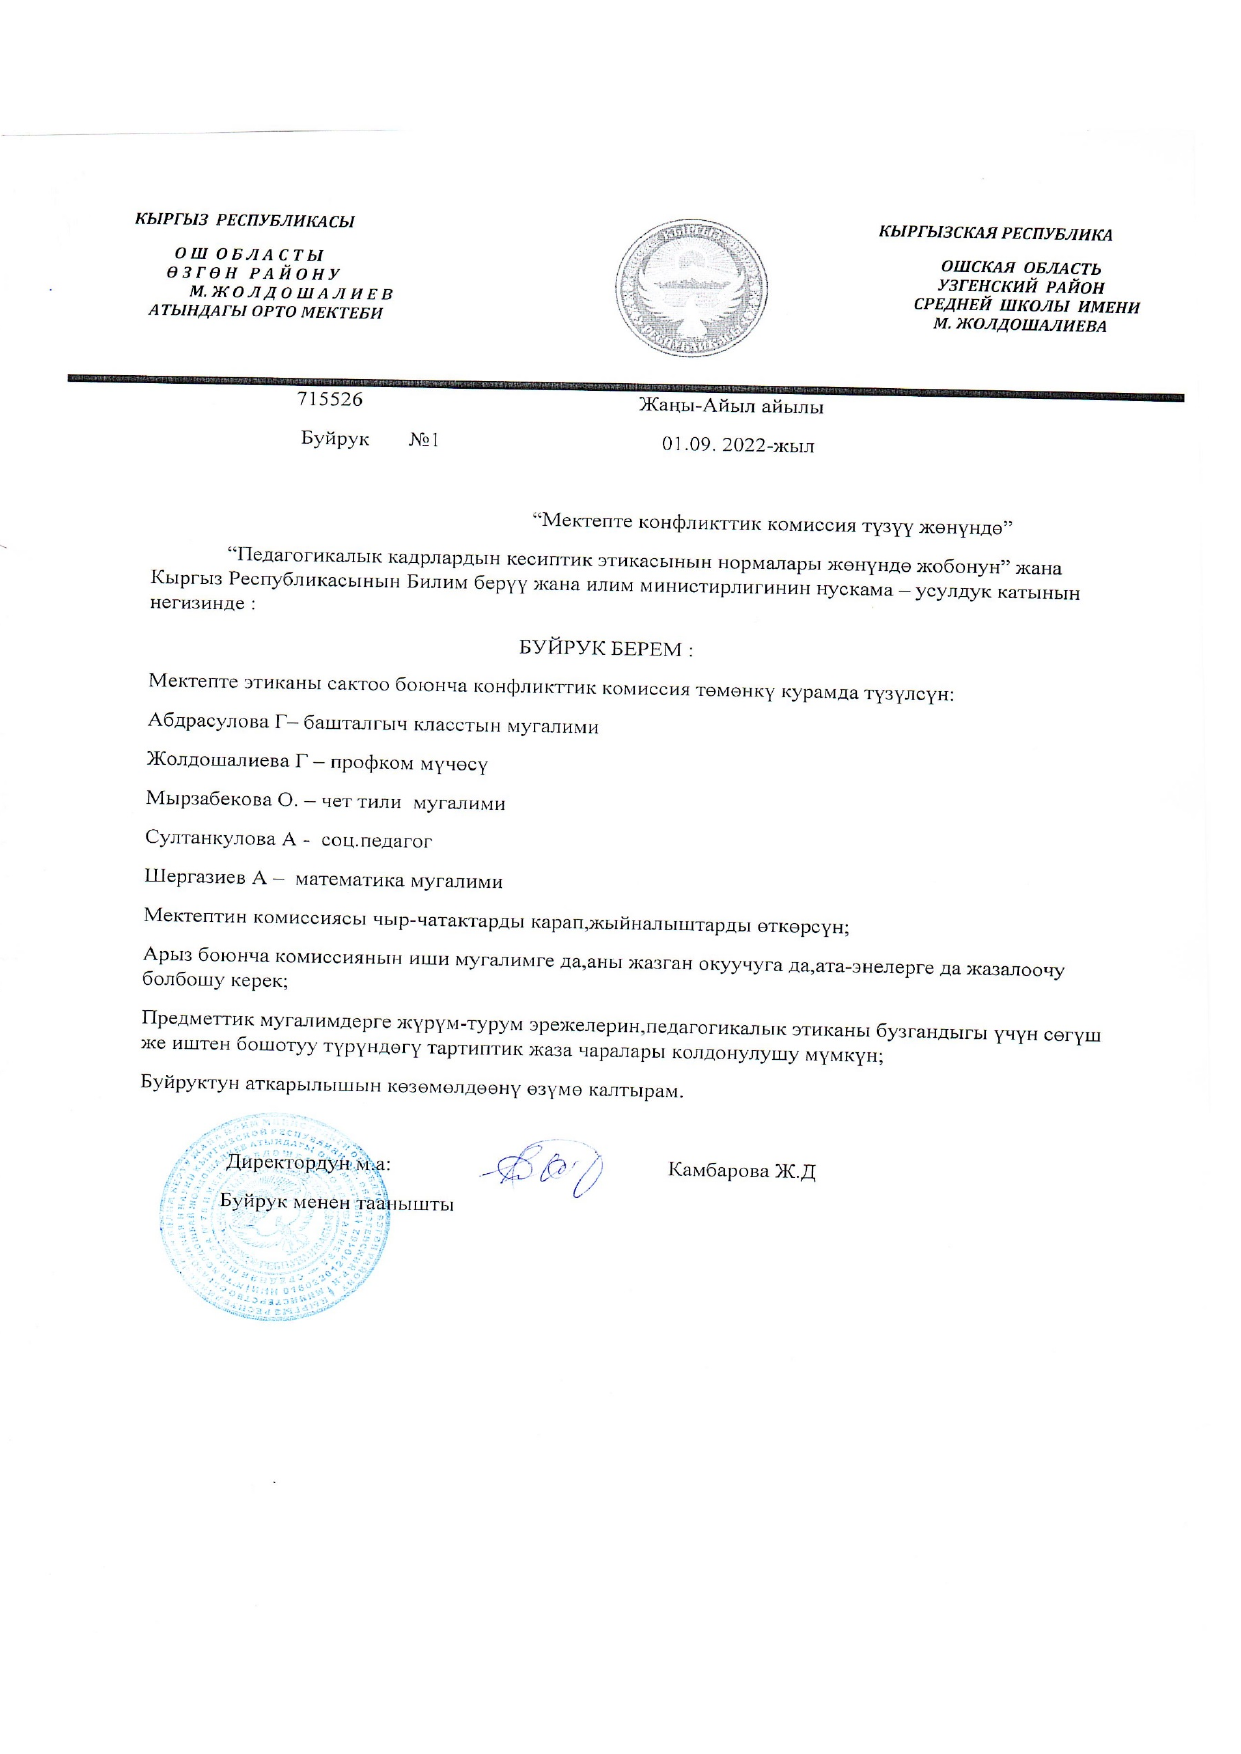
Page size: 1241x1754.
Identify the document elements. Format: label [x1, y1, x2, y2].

picture [0, 118, 1213, 1633]
